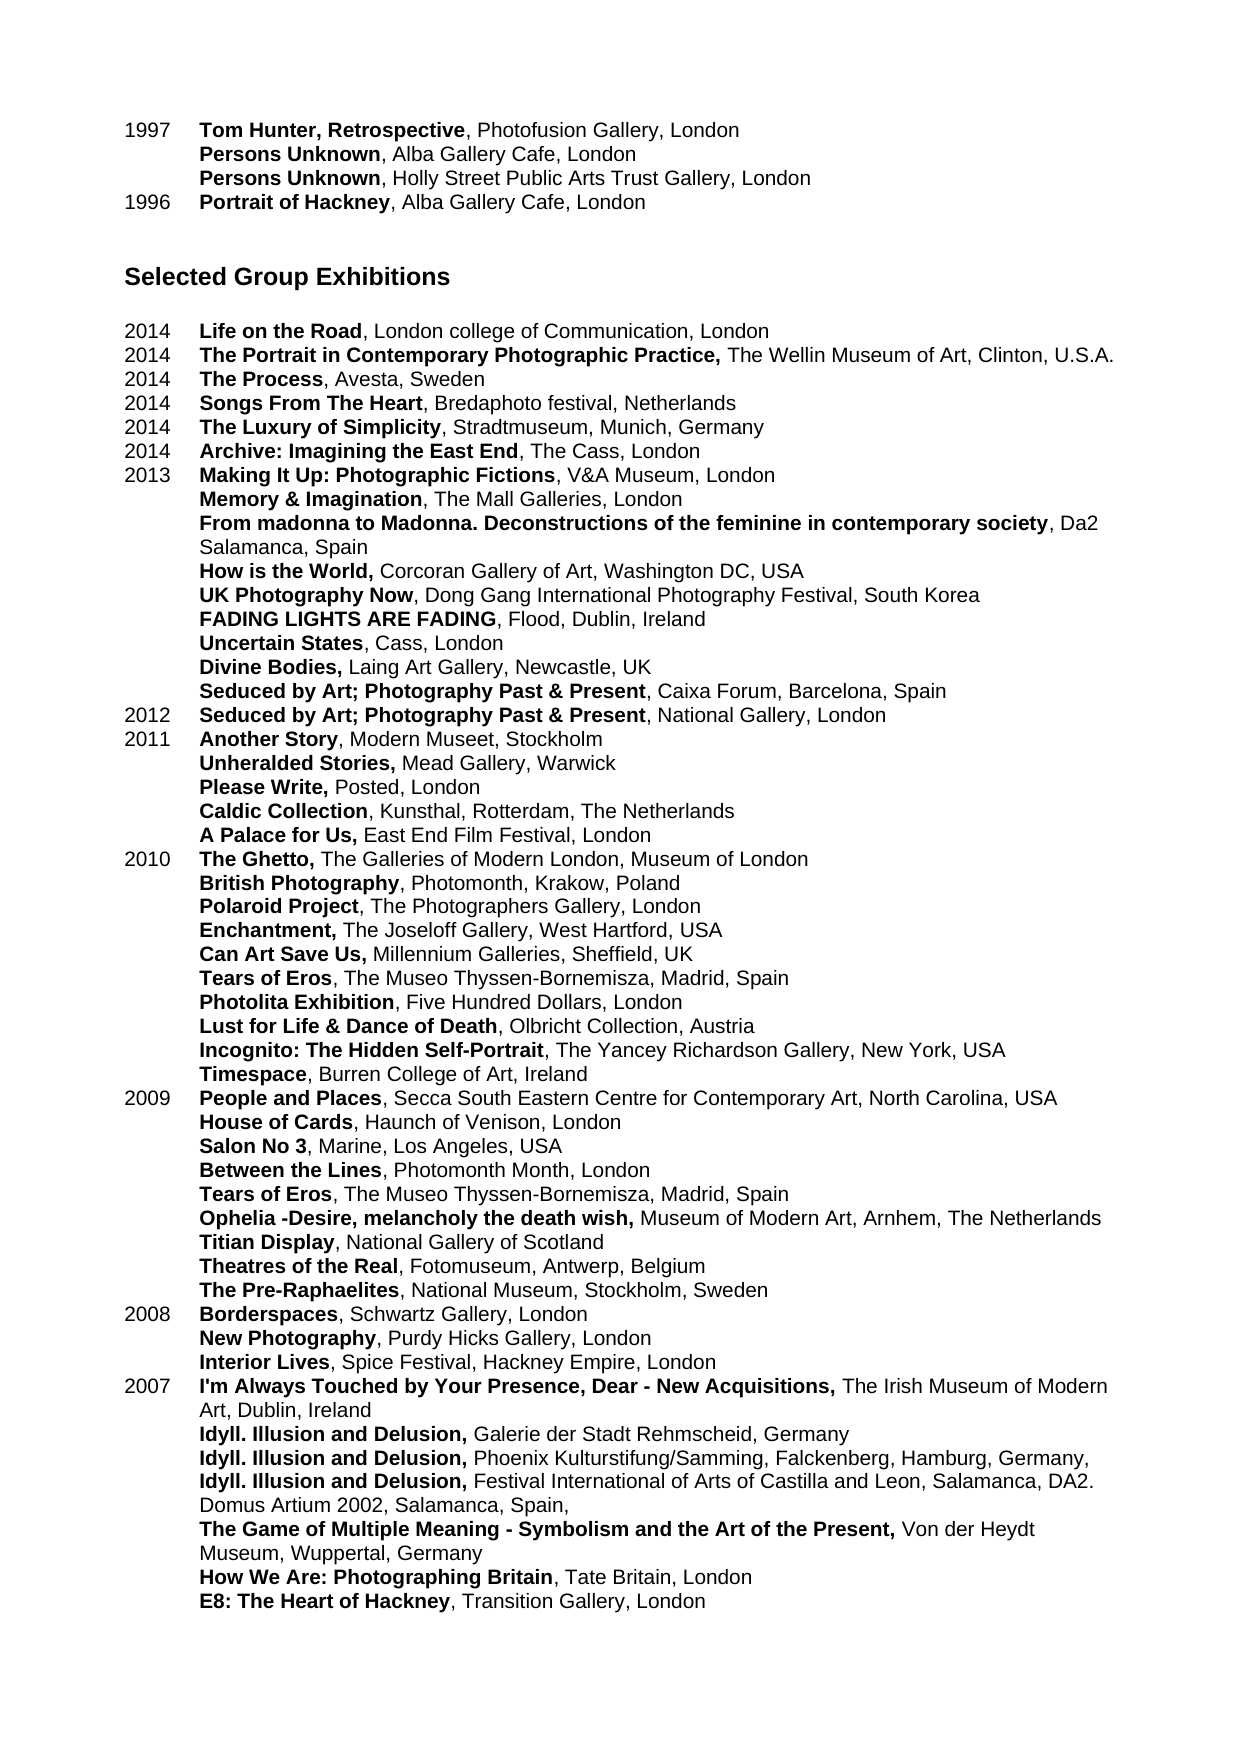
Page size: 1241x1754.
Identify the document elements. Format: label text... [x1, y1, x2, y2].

text E8: The Heart of Hackney, Transition Gallery, London [124, 1589, 1116, 1613]
text Polaroid Project, The Photographers Gallery, London [124, 894, 1116, 918]
text Photolita Exhibition, Five Hundred Dollars, London [124, 990, 1116, 1014]
text Caldic Collection, Kunsthal, Rotterdam, The Netherlands [124, 798, 1116, 822]
text Selected Group Exhibitions [124, 262, 1116, 291]
text Enchantment, The Joseloff Gallery, West Hartford, USA [124, 918, 1116, 942]
text A Palace for Us, East End Film Festival, London [124, 822, 1116, 846]
text The Pre-Raphaelites, National Museum, Stockholm, Sweden [124, 1278, 1116, 1302]
text Persons Unknown, Alba Gallery Cafe, London [124, 142, 1116, 166]
text Memory & Imagination, The Mall Galleries, London [124, 487, 1116, 511]
text Lust for Life & Dance of Death, Olbricht Collection, Austria [124, 1014, 1116, 1038]
text Can Art Save Us, Millennium Galleries, Sheffield, UK [124, 942, 1116, 966]
text Timespace, Burren College of Art, Ireland [124, 1062, 1116, 1086]
text Between the Lines, Photomonth Month, London [124, 1158, 1116, 1182]
text 2008 Borderspaces, Schwartz Gallery, London [124, 1302, 1116, 1326]
text Please Write, Posted, London [124, 774, 1116, 798]
text 2014 The Process, Avesta, Sweden [124, 367, 1116, 391]
text Tears of Eros, The Museo Thyssen-Bornemisza, Madrid, Spain [124, 966, 1116, 990]
text 2014 The Luxury of Simplicity, Stradtmuseum, Munich, Germany [124, 415, 1116, 439]
text 2014 Life on the Road, London college of Communication, London [124, 319, 1116, 343]
text Divine Bodies, Laing Art Gallery, Newcastle, UK [124, 655, 1116, 679]
text How is the World, Corcoran Gallery of Art, Washington DC, USA [199, 559, 1116, 583]
text FADING LIGHTS ARE FADING, Flood, Dublin, Ireland [124, 607, 1116, 631]
text UK Photography Now, Dong Gang International Photography Festival, South Korea [124, 583, 1116, 607]
text 1997 Tom Hunter, Retrospective, Photofusion Gallery, London [124, 118, 1116, 142]
text British Photography, Photomonth, Krakow, Poland [124, 870, 1116, 894]
text Uncertain States, Cass, London [124, 631, 1116, 655]
text 2012 Seduced by Art; Photography Past & Present, National Gallery, London [124, 703, 1116, 727]
text House of Cards, Haunch of Venison, London [124, 1110, 1116, 1134]
text Tears of Eros, The Museo Thyssen-Bornemisza, Madrid, Spain [124, 1182, 1116, 1206]
text New Photography, Purdy Hicks Gallery, London [124, 1326, 1116, 1349]
text How We Are: Photographing Britain, Tate Britain, London [124, 1565, 1116, 1589]
text Unheralded Stories, Mead Gallery, Warwick [124, 751, 1116, 774]
text Incognito: The Hidden Self-Portrait, The Yancey Richardson Gallery, New York, USA [124, 1038, 1116, 1062]
text 2011 Another Story, Modern Museet, Stockholm [124, 727, 1116, 751]
text Idyll. Illusion and Delusion, Phoenix Kulturstifung/Samming, Falckenberg, Hamburg, Germany, Idyll. Illusion and Delusion, Festival International of Arts of Castilla and Leon, Salamanca, DA2. Domus Artium 2002, Salamanca, Spain, [199, 1445, 1116, 1517]
text Interior Lives, Spice Festival, Hackney Empire, London [124, 1349, 1116, 1373]
text 2014 The Portrait in Contemporary Photographic Practice, The Wellin Museum of Art, Clinton, U.S.A. [124, 343, 1116, 367]
text Ophelia -Desire, melancholy the death wish, Museum of Modern Art, Arnhem, The Netherlands [124, 1206, 1116, 1230]
text 2009 People and Places, Secca South Eastern Centre for Contemporary Art, North Carolina, USA [124, 1086, 1116, 1110]
text Titian Display, National Gallery of Scotland [124, 1230, 1116, 1254]
text From madonna to Madonna. Deconstructions of the feminine in contemporary society, Da2 Salamanca, Spain [124, 511, 1116, 559]
text Persons Unknown, Holly Street Public Arts Trust Gallery, London [124, 166, 1116, 190]
text 2014 Archive: Imagining the East End, The Cass, London [124, 439, 1116, 463]
text 2007 I'm Always Touched by Your Presence, Dear - New Acquisitions, The Irish Museum of Modern Art, Dublin, Ireland [124, 1373, 1116, 1421]
text Seduced by Art; Photography Past & Present, Caixa Forum, Barcelona, Spain [124, 679, 1116, 703]
text Salon No 3, Marine, Los Angeles, USA [124, 1134, 1116, 1158]
text 2014 Songs From The Heart, Bredaphoto festival, Netherlands [124, 391, 1116, 415]
text 1996 Portrait of Hackney, Alba Gallery Cafe, London [124, 190, 1116, 214]
text 2010 The Ghetto, The Galleries of Modern London, Museum of London [124, 846, 1116, 870]
text Theatres of the Real, Fotomuseum, Antwerp, Belgium [124, 1254, 1116, 1278]
text The Game of Multiple Meaning - Symbolism and the Art of the Present, Von der Heydt Museum, Wuppertal, Germany [199, 1517, 1116, 1565]
text 2013 Making It Up: Photographic Fictions, V&A Museum, London [124, 463, 1116, 487]
text Idyll. Illusion and Delusion, Galerie der Stadt Rehmscheid, Germany [124, 1421, 1116, 1445]
